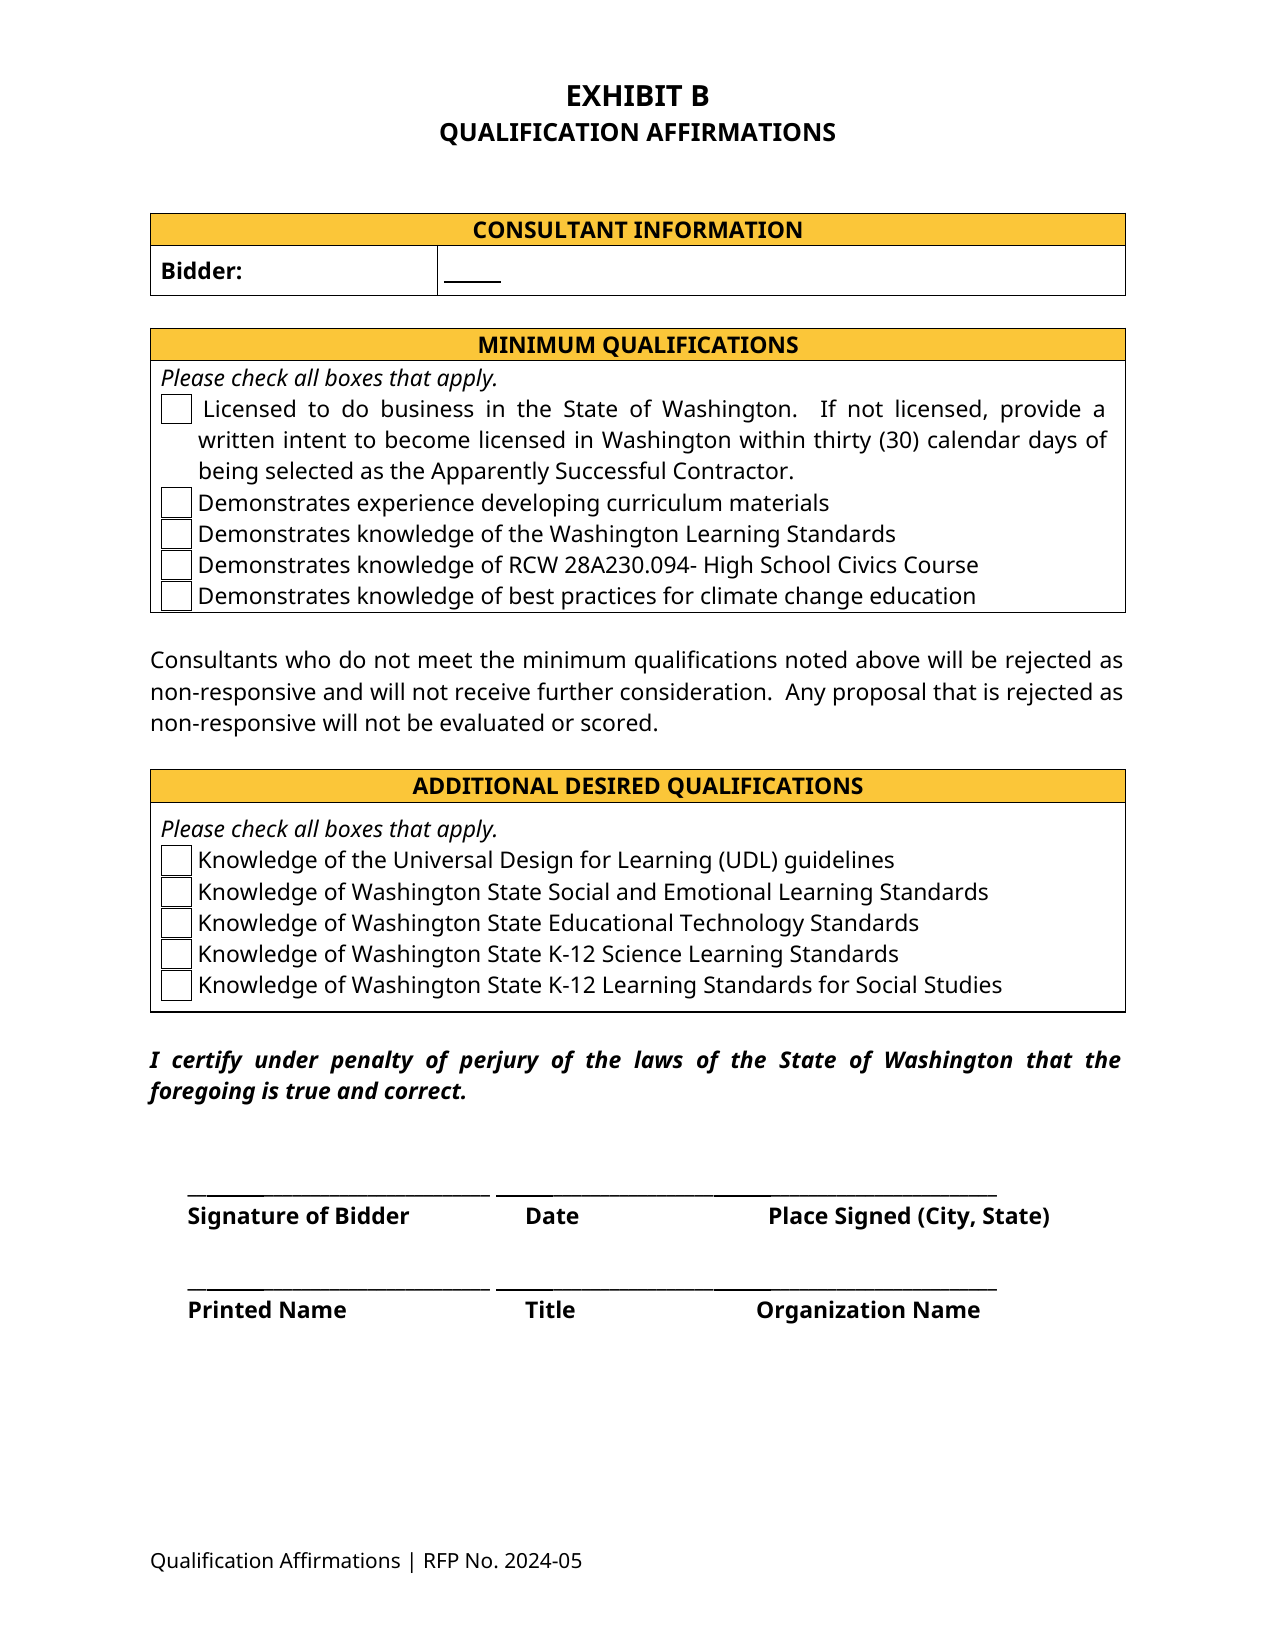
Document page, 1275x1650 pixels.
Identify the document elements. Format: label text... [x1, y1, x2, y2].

text Printed Name Title Organization Name [150, 1294, 1125, 1325]
text Signature of Bidder Date Place Signed (City, State) [150, 1200, 1125, 1231]
text __ ________________________ _________________ ________________________ [150, 1262, 1125, 1294]
table_header ADDITIONAL DESIRED QUALIFICATIONS [151, 770, 1125, 802]
table_header CONSULTANT INFORMATION [151, 214, 1125, 245]
table_cell Please check all boxes that apply. Licensed to do business in the State of Washington. If not licensed, provide a written intent to become licensed in Washington within thirty (30) calendar days of being selected as the Apparently Successful Contractor. Demonstrates experience developing curriculum materials Demonstrates knowledge of the Washington Learning Standards Demonstrates knowledge of RCW 28A230.094- High School Civics Course Demonstrates knowledge of best practices for climate change education [151, 361, 1125, 612]
table_cell Please check all boxes that apply. Knowledge of the Universal Design for Learning (UDL) guidelines Knowledge of Washington State Social and Emotional Learning Standards Knowledge of Washington State Educational Technology Standards Knowledge of Washington State K-12 Science Learning Standards Knowledge of Washington State K-12 Learning Standards for Social Studies [151, 803, 1125, 1011]
text __ ________________________ _________________ ________________________ [150, 1169, 1125, 1200]
table_header MINIMUM QUALIFICATIONS [151, 329, 1125, 360]
text Consultants who do not meet the minimum qualifications noted above will be rejected as non-responsive and will not receive further consideration. Any proposal that is rejected as non-responsive will not be evaluated or scored. [150, 644, 1125, 738]
table_cell [438, 246, 1125, 295]
text I certify under penalty of perjury of the laws of the State of Washington that the foregoing is true and correct. [150, 1044, 1125, 1106]
table_cell Bidder: [151, 246, 437, 295]
